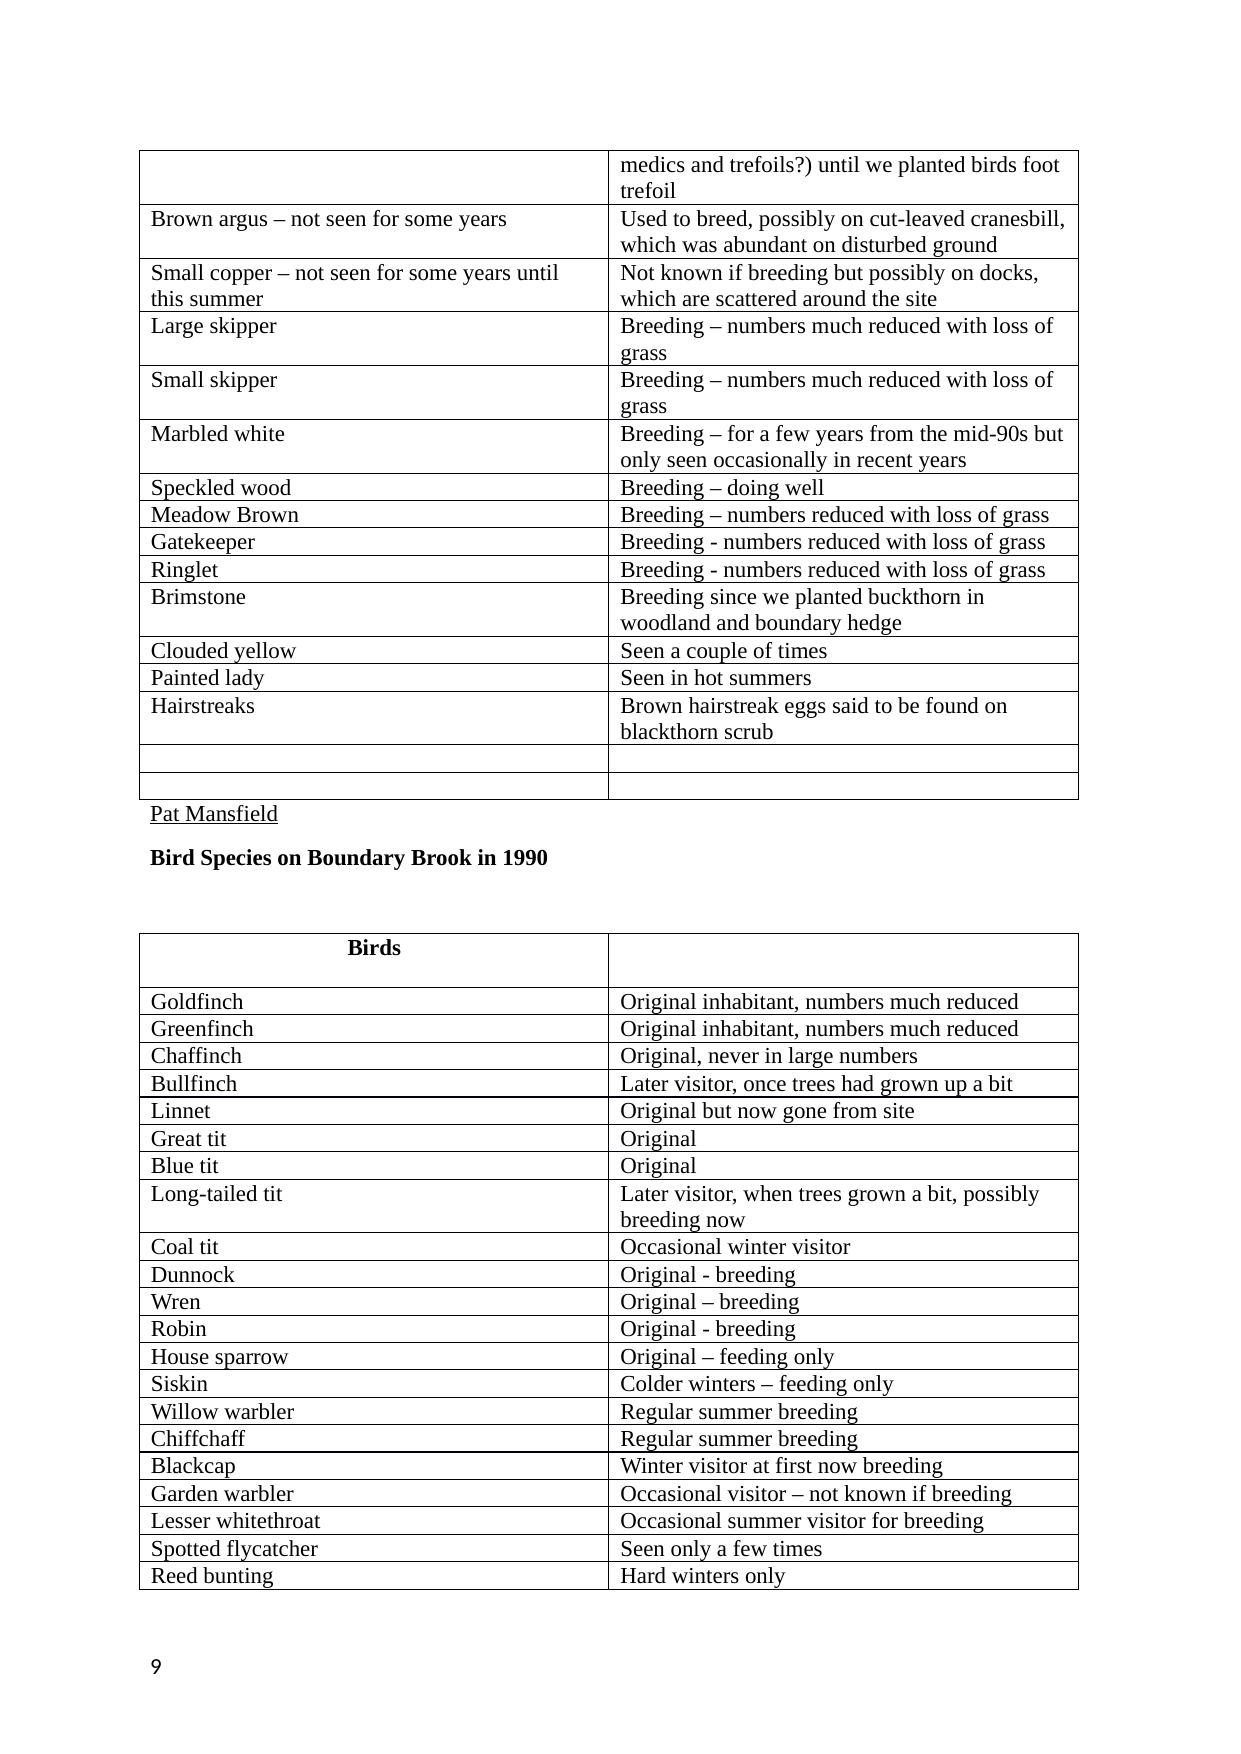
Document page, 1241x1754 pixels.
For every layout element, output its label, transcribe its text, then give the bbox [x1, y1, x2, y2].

table_cell Seen in hot summers [609, 664, 1078, 691]
table_cell Later visitor, once trees had grown up a bit [609, 1070, 1078, 1096]
table_cell Breeding since we planted buckthorn in woodland and boundary hedge [609, 583, 1078, 636]
table_cell Original - breeding [609, 1261, 1078, 1287]
table_cell Breeding – for a few years from the mid-90s but only seen occasionally in recent years [609, 420, 1078, 472]
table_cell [140, 151, 608, 204]
table_cell Greenfinch [140, 1015, 608, 1042]
table_cell Occasional visitor – not known if breeding [609, 1480, 1078, 1506]
table_cell Occasional winter visitor [609, 1233, 1078, 1260]
table_cell Meadow Brown [140, 501, 608, 527]
table_cell Chaffinch [140, 1043, 608, 1069]
table_cell Garden warbler [140, 1480, 608, 1506]
table_cell Reed bunting [140, 1562, 608, 1588]
table_cell Hairstreaks [140, 692, 608, 744]
table_cell Original inhabitant, numbers much reduced [609, 1015, 1078, 1042]
table_cell Brown hairstreak eggs said to be found on blackthorn scrub [609, 692, 1078, 744]
text Bird Species on Boundary Brook in 1990 [150, 844, 1090, 871]
table_cell Bullfinch [140, 1070, 608, 1096]
table_cell House sparrow [140, 1343, 608, 1369]
table_cell [140, 745, 608, 772]
table_cell [609, 745, 1078, 772]
table_cell Occasional summer visitor for breeding [609, 1507, 1078, 1534]
table_cell Breeding – numbers much reduced with loss of grass [609, 312, 1078, 365]
table_cell Original – feeding only [609, 1343, 1078, 1369]
table_cell Dunnock [140, 1261, 608, 1287]
table_cell Marbled white [140, 420, 608, 472]
table_header Birds [140, 934, 608, 987]
table_cell Original inhabitant, numbers much reduced [609, 988, 1078, 1014]
table_cell Spotted flycatcher [140, 1535, 608, 1561]
table_cell Regular summer breeding [609, 1425, 1078, 1451]
table_cell Original [609, 1125, 1078, 1151]
table_cell Original, never in large numbers [609, 1043, 1078, 1069]
table_cell Chiffchaff [140, 1425, 608, 1451]
table_cell Original [609, 1152, 1078, 1178]
table_cell Seen only a few times [609, 1535, 1078, 1561]
table_cell Original – breeding [609, 1288, 1078, 1314]
table_cell Original but now gone from site [609, 1098, 1078, 1124]
table_cell Breeding - numbers reduced with loss of grass [609, 528, 1078, 555]
table_cell Brimstone [140, 583, 608, 636]
table_cell Original - breeding [609, 1316, 1078, 1342]
table_cell Winter visitor at first now breeding [609, 1453, 1078, 1479]
table_cell Small copper – not seen for some years until this summer [140, 259, 608, 311]
table_cell Breeding - numbers reduced with loss of grass [609, 556, 1078, 582]
table_cell Willow warbler [140, 1398, 608, 1424]
table_cell Breeding – doing well [609, 474, 1078, 500]
table_cell [140, 773, 608, 799]
table_cell Regular summer breeding [609, 1398, 1078, 1424]
table_cell Lesser whitethroat [140, 1507, 608, 1534]
table_cell Breeding – numbers much reduced with loss of grass [609, 366, 1078, 419]
table_cell Goldfinch [140, 988, 608, 1014]
table_cell Hard winters only [609, 1562, 1078, 1588]
table_cell Coal tit [140, 1233, 608, 1260]
table_cell Brown argus – not seen for some years [140, 205, 608, 257]
table_cell [609, 773, 1078, 799]
table_cell Breeding – numbers reduced with loss of grass [609, 501, 1078, 527]
table_cell Ringlet [140, 556, 608, 582]
table_cell Long-tailed tit [140, 1180, 608, 1232]
table_cell Siskin [140, 1370, 608, 1397]
table_cell Used to breed, possibly on cut-leaved cranesbill, which was abundant on disturbed ground [609, 205, 1078, 257]
table_cell Small skipper [140, 366, 608, 419]
table_cell Robin [140, 1316, 608, 1342]
table_cell Blue tit [140, 1152, 608, 1178]
table_cell Speckled wood [140, 474, 608, 500]
table_cell Large skipper [140, 312, 608, 365]
table_cell Later visitor, when trees grown a bit, possibly breeding now [609, 1180, 1078, 1232]
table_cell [609, 151, 1078, 204]
table_cell Great tit [140, 1125, 608, 1151]
table_header [609, 934, 1078, 987]
text Pat Mansfield [150, 800, 1090, 827]
table_cell Clouded yellow [140, 637, 608, 663]
table_cell Not known if breeding but possibly on docks, which are scattered around the site [609, 259, 1078, 311]
table_cell Blackcap [140, 1453, 608, 1479]
table_cell Gatekeeper [140, 528, 608, 555]
table_cell Seen a couple of times [609, 637, 1078, 663]
table_cell Painted lady [140, 664, 608, 691]
table_cell Colder winters – feeding only [609, 1370, 1078, 1397]
table_cell Linnet [140, 1098, 608, 1124]
table_cell Wren [140, 1288, 608, 1314]
